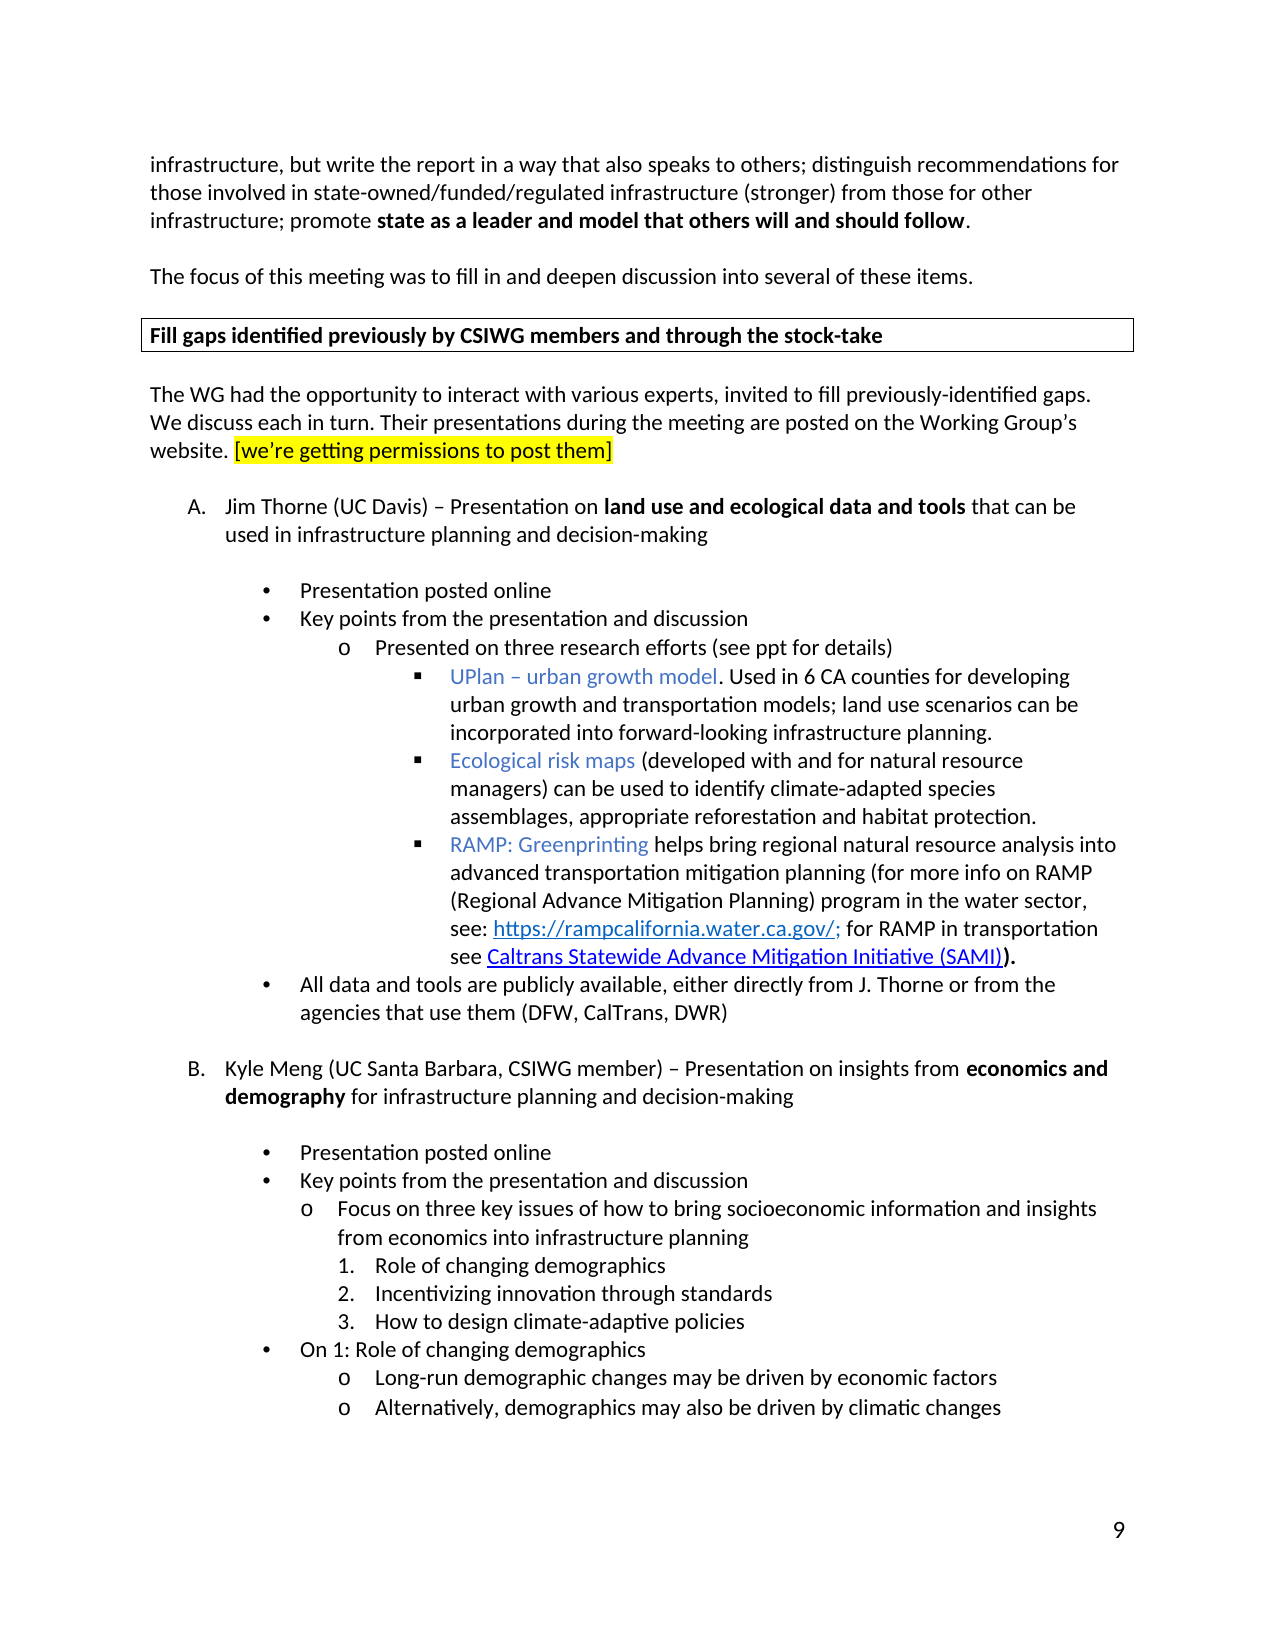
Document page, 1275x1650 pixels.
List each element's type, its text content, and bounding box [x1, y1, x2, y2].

list Role of changing demographics [337, 1251, 1125, 1279]
list Presentation posted online [262, 1138, 1125, 1166]
list Presented on three research efforts (see ppt for details) [337, 633, 1125, 662]
list Key points from the presentation and discussion [262, 604, 1125, 633]
list Kyle Meng (UC Santa Barbara, CSIWG member) – Presentation on insights from economics and demography for infrastructure planning and decision-making [187, 1054, 1125, 1110]
list RAMP: Greenprinting helps bring regional natural resource analysis into advanced transportation mitigation planning (for more info on RAMP (Regional Advance Mitigation Planning) program in the water sector, see: https://rampcalifornia.water.ca.gov/; for RAMP in transportation see Caltrans Statewide Advance Mitigation Initiative (SAMI)). [412, 830, 1125, 970]
text Fill gaps identified previously by CSIWG members and through the stock-take [142, 319, 1133, 351]
list Key points from the presentation and discussion [262, 1166, 1125, 1194]
list On 1: Role of changing demographics [262, 1335, 1125, 1363]
list All data and tools are publicly available, either directly from J. Thorne or from the agencies that use them (DFW, CalTrans, DWR) [262, 970, 1125, 1026]
list Alternatively, demographics may also be driven by climatic changes [337, 1393, 1125, 1422]
list Long-run demographic changes may be driven by economic factors [337, 1363, 1125, 1393]
list Presentation posted online [262, 577, 1125, 604]
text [150, 150, 1125, 234]
list Focus on three key issues of how to bring socioeconomic information and insights from economics into infrastructure planning [300, 1194, 1125, 1251]
list Incentivizing innovation through standards [337, 1279, 1125, 1307]
list How to design climate-adaptive policies [337, 1307, 1125, 1335]
list UPlan – urban growth model. Used in 6 CA counties for developing urban growth and transportation models; land use scenarios can be incorporated into forward-looking infrastructure planning. [412, 662, 1125, 746]
list Ecological risk maps (developed with and for natural resource managers) can be used to identify climate-adapted species assemblages, appropriate reforestation and habitat protection. [412, 746, 1125, 830]
text The WG had the opportunity to interact with various experts, invited to fill previously-identified gaps. We discuss each in turn. Their presentations during the meeting are posted on the Working Group’s website. [we’re getting permissions to post them] [150, 380, 1125, 464]
text The focus of this meeting was to fill in and deepen discussion into several of these items. [150, 262, 1125, 290]
list Jim Thorne (UC Davis) – Presentation on land use and ecological data and tools that can be used in infrastructure planning and decision-making [187, 492, 1125, 548]
